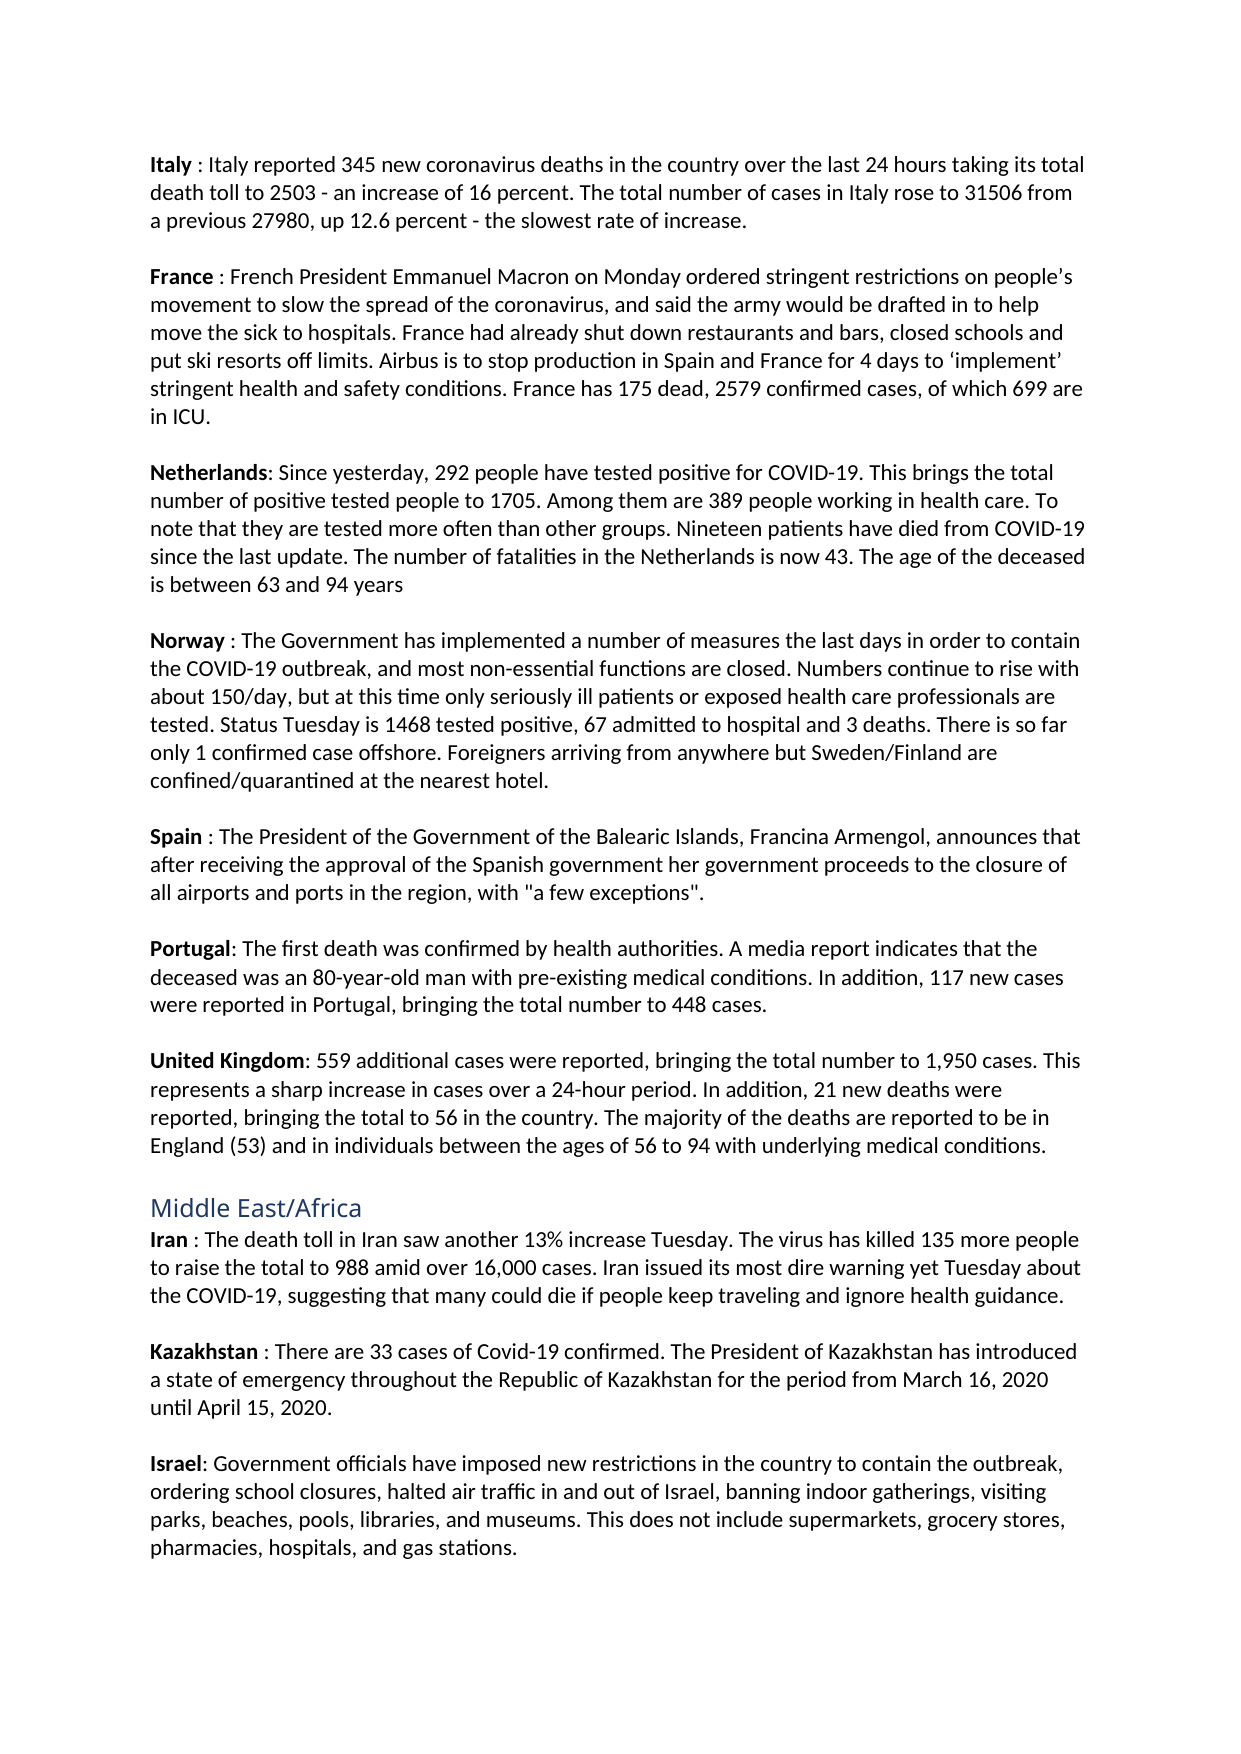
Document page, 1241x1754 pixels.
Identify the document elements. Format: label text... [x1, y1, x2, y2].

text Spain : The President of the Government of the Balearic Islands, Francina Armengol, announces that after receiving the approval of the Spanish government her government proceeds to the closure of all airports and ports in the region, with "a few exceptions". [150, 822, 1090, 907]
text Italy : Italy reported 345 new coronavirus deaths in the country over the last 24 hours taking its total death toll to 2503 - an increase of 16 percent. The total number of cases in Italy rose to 31506 from a previous 27980, up 12.6 percent - the slowest rate of increase. [150, 150, 1090, 234]
text Kazakhstan : There are 33 cases of Covid-19 confirmed. The President of Kazakhstan has introduced a state of emergency throughout the Republic of Kazakhstan for the period from March 16, 2020 until April 15, 2020. [150, 1337, 1090, 1421]
text France : French President Emmanuel Macron on Monday ordered stringent restrictions on people’s movement to slow the spread of the coronavirus, and said the army would be drafted in to help move the sick to hospitals. France had already shut down restaurants and bars, closed schools and put ski resorts off limits. Airbus is to stop production in Spain and France for 4 days to ‘implement’ stringent health and safety conditions. France has 175 dead, 2579 confirmed cases, of which 699 are in ICU. [150, 262, 1090, 430]
text Norway : The Government has implemented a number of measures the last days in order to contain the COVID-19 outbreak, and most non-essential functions are closed. Numbers continue to rise with about 150/day, but at this time only seriously ill patients or exposed health care professionals are tested. Status Tuesday is 1468 tested positive, 67 admitted to hospital and 3 deaths. There is so far only 1 confirmed case offshore. Foreigners arriving from anywhere but Sweden/Finland are confined/quarantined at the nearest hotel. [150, 626, 1090, 794]
subtitle Middle East/Africa [150, 1191, 1090, 1225]
text Iran : The death toll in Iran saw another 13% increase Tuesday. The virus has killed 135 more people to raise the total to 988 amid over 16,000 cases. Iran issued its most dire warning yet Tuesday about the COVID-19, suggesting that many could die if people keep traveling and ignore health guidance. [150, 1225, 1090, 1309]
text Israel: Government officials have imposed new restrictions in the country to contain the outbreak, ordering school closures, halted air traffic in and out of Israel, banning indoor gatherings, visiting parks, beaches, pools, libraries, and museums. This does not include supermarkets, grocery stores, pharmacies, hospitals, and gas stations. [150, 1449, 1090, 1561]
text United Kingdom: 559 additional cases were reported, bringing the total number to 1,950 cases. This represents a sharp increase in cases over a 24-hour period. In addition, 21 new deaths were reported, bringing the total to 56 in the country. The majority of the deaths are reported to be in England (53) and in individuals between the ages of 56 to 94 with underlying medical conditions. [150, 1047, 1090, 1159]
text Portugal: The first death was confirmed by health authorities. A media report indicates that the deceased was an 80-year-old man with pre-existing medical conditions. In addition, 117 new cases were reported in Portugal, bringing the total number to 448 cases. [150, 934, 1090, 1019]
text Netherlands: Since yesterday, 292 people have tested positive for COVID-19. This brings the total number of positive tested people to 1705. Among them are 389 people working in health care. To note that they are tested more often than other groups. Nineteen patients have died from COVID-19 since the last update. The number of fatalities in the Netherlands is now 43. The age of the deceased is between 63 and 94 years [150, 458, 1090, 598]
